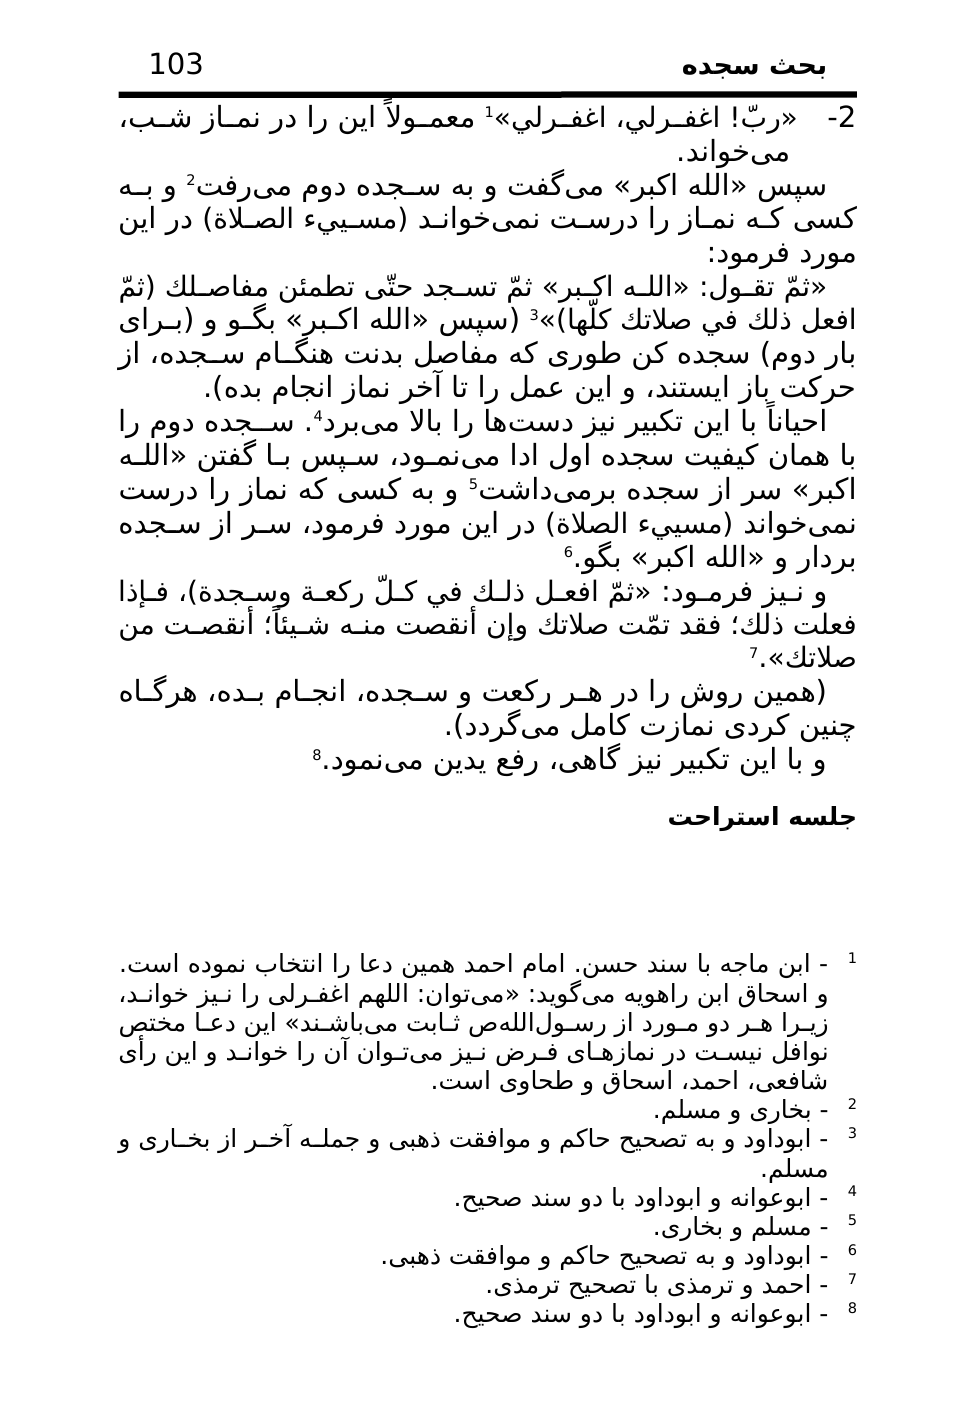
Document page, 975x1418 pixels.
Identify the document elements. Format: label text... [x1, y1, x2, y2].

text و نیز فرمود: «ثمّ افعل ذلك في كلّ ركعة وسجدة)، فإذا فعلت ذلك؛ فقد تمّت صلاتك وإن أنقصت منه شیئاً؛ أنقصت من صلاتك». [118, 574, 857, 675]
text «ثمّ تقول: «الله اكبر» ثمّ تسجد حتّى تطمئن مفاصلك (ثمّ افعل ذلك في صلاتك كلّها)» (سپس «الله اکبر» بگو و (برای بار دوم) سجده کن طوری که مفاصل بدنت هنگام سجده، از حرکت باز ایستند، و این عمل را تا آخر نماز انجام بده). [118, 270, 857, 404]
list «ربّ! اغفرلي، اغفرلي» معمولاً این را در نماز شب، می‌خواند. [118, 100, 827, 168]
text (همین روش را در هر رکعت و سجده، انجام بده، هرگاه چنین کردی نمازت کامل می‌گردد). [118, 675, 857, 743]
text سپس «الله اکبر» می‌گفت و به سجده دوم می‌رفت و به کسی که نماز را درست نمی‌خواند (مسیيء الصلاة) در این مورد فرمود: [118, 168, 857, 270]
text و با این تکبیر نیز گاهی، رفع یدین می‌نمود. [118, 743, 857, 777]
text احیاناً با این تکبیر نیز دست‌ها را بالا می‌برد. سجده دوم را با همان کیفیت سجده اول ادا می‌نمود، سپس با گفتن «الله اکبر» سر از سجده برمی‌داشت و به کسی که نماز را درست نمی‌خواند (مسیيء الصلاة) در این مورد فرمود، سر از سجده بردار و «الله اکبر» بگو. [118, 404, 857, 574]
text جلسه استراحت [118, 802, 857, 831]
